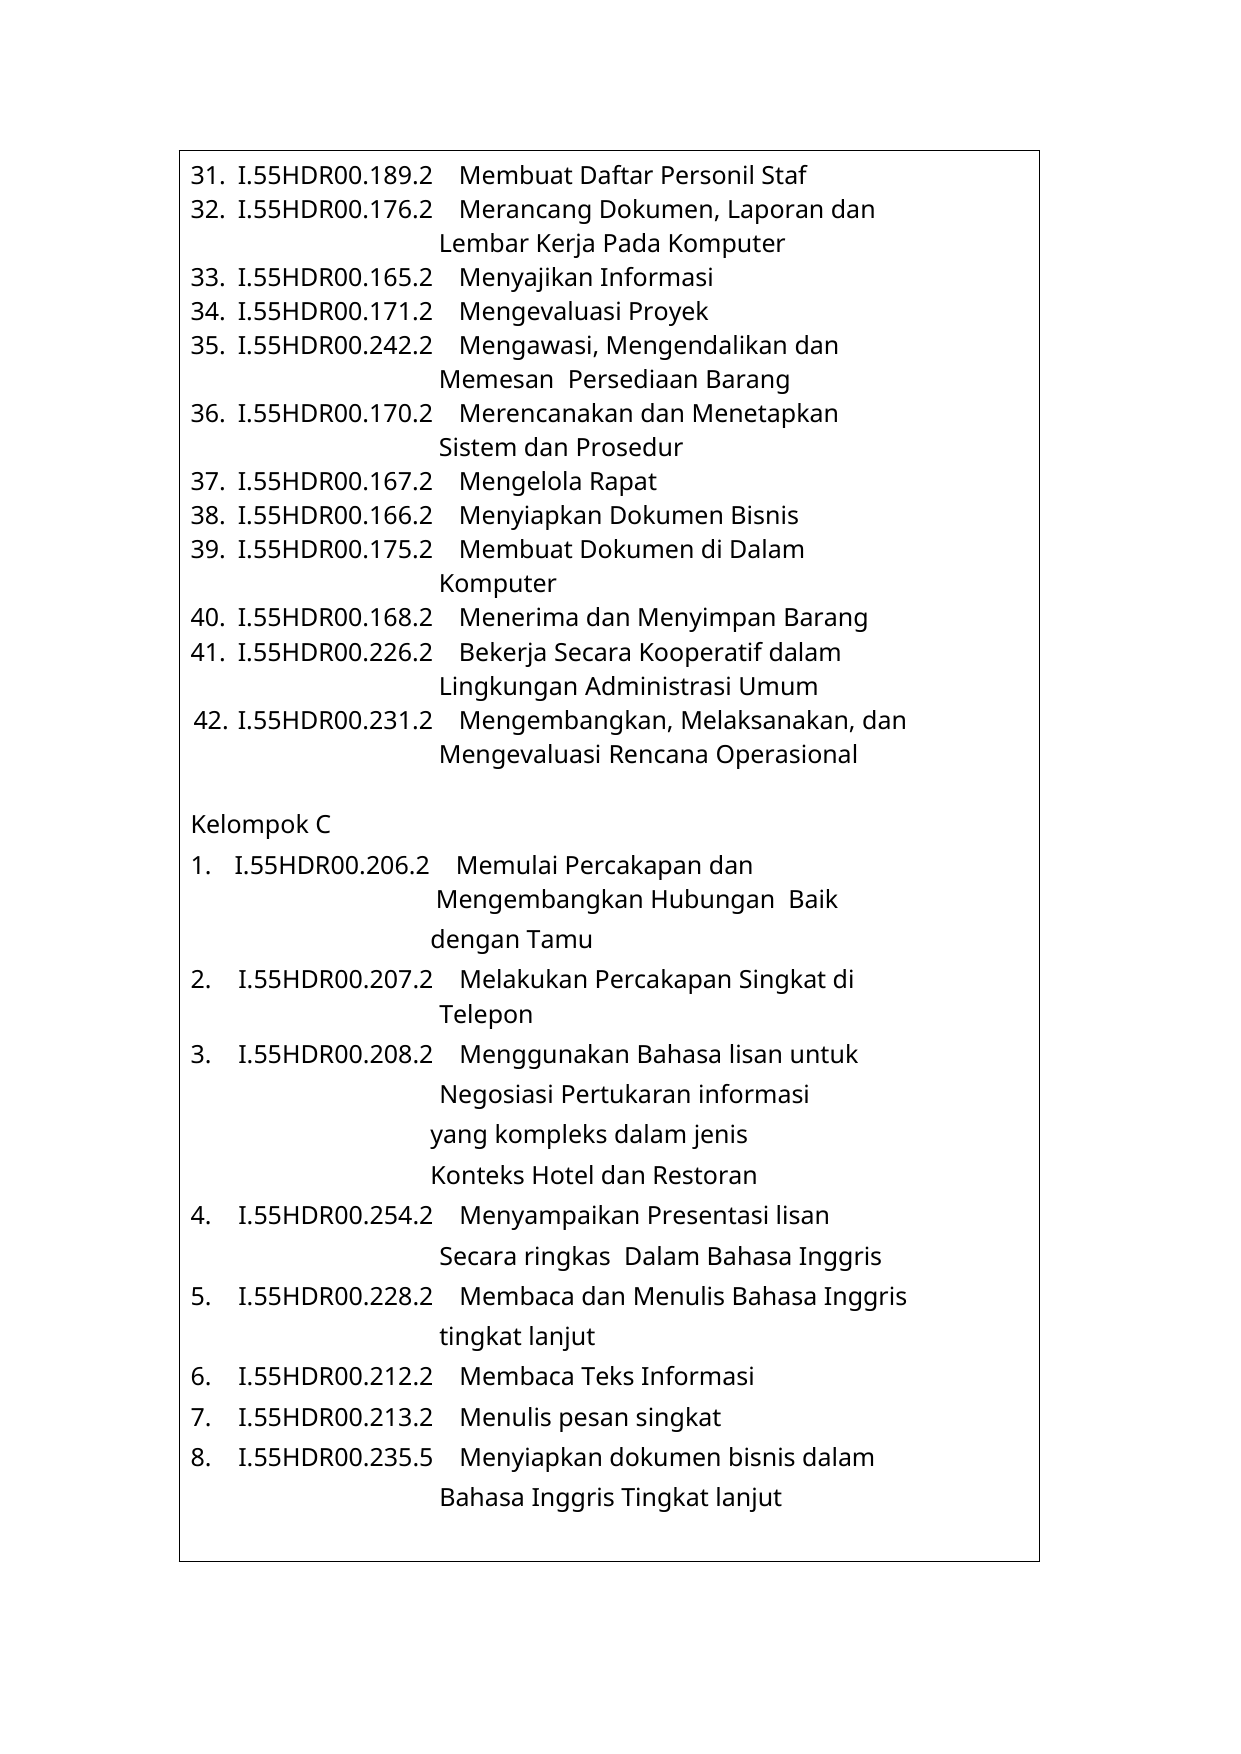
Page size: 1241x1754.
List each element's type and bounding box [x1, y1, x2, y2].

table_cell [180, 151, 1039, 1561]
